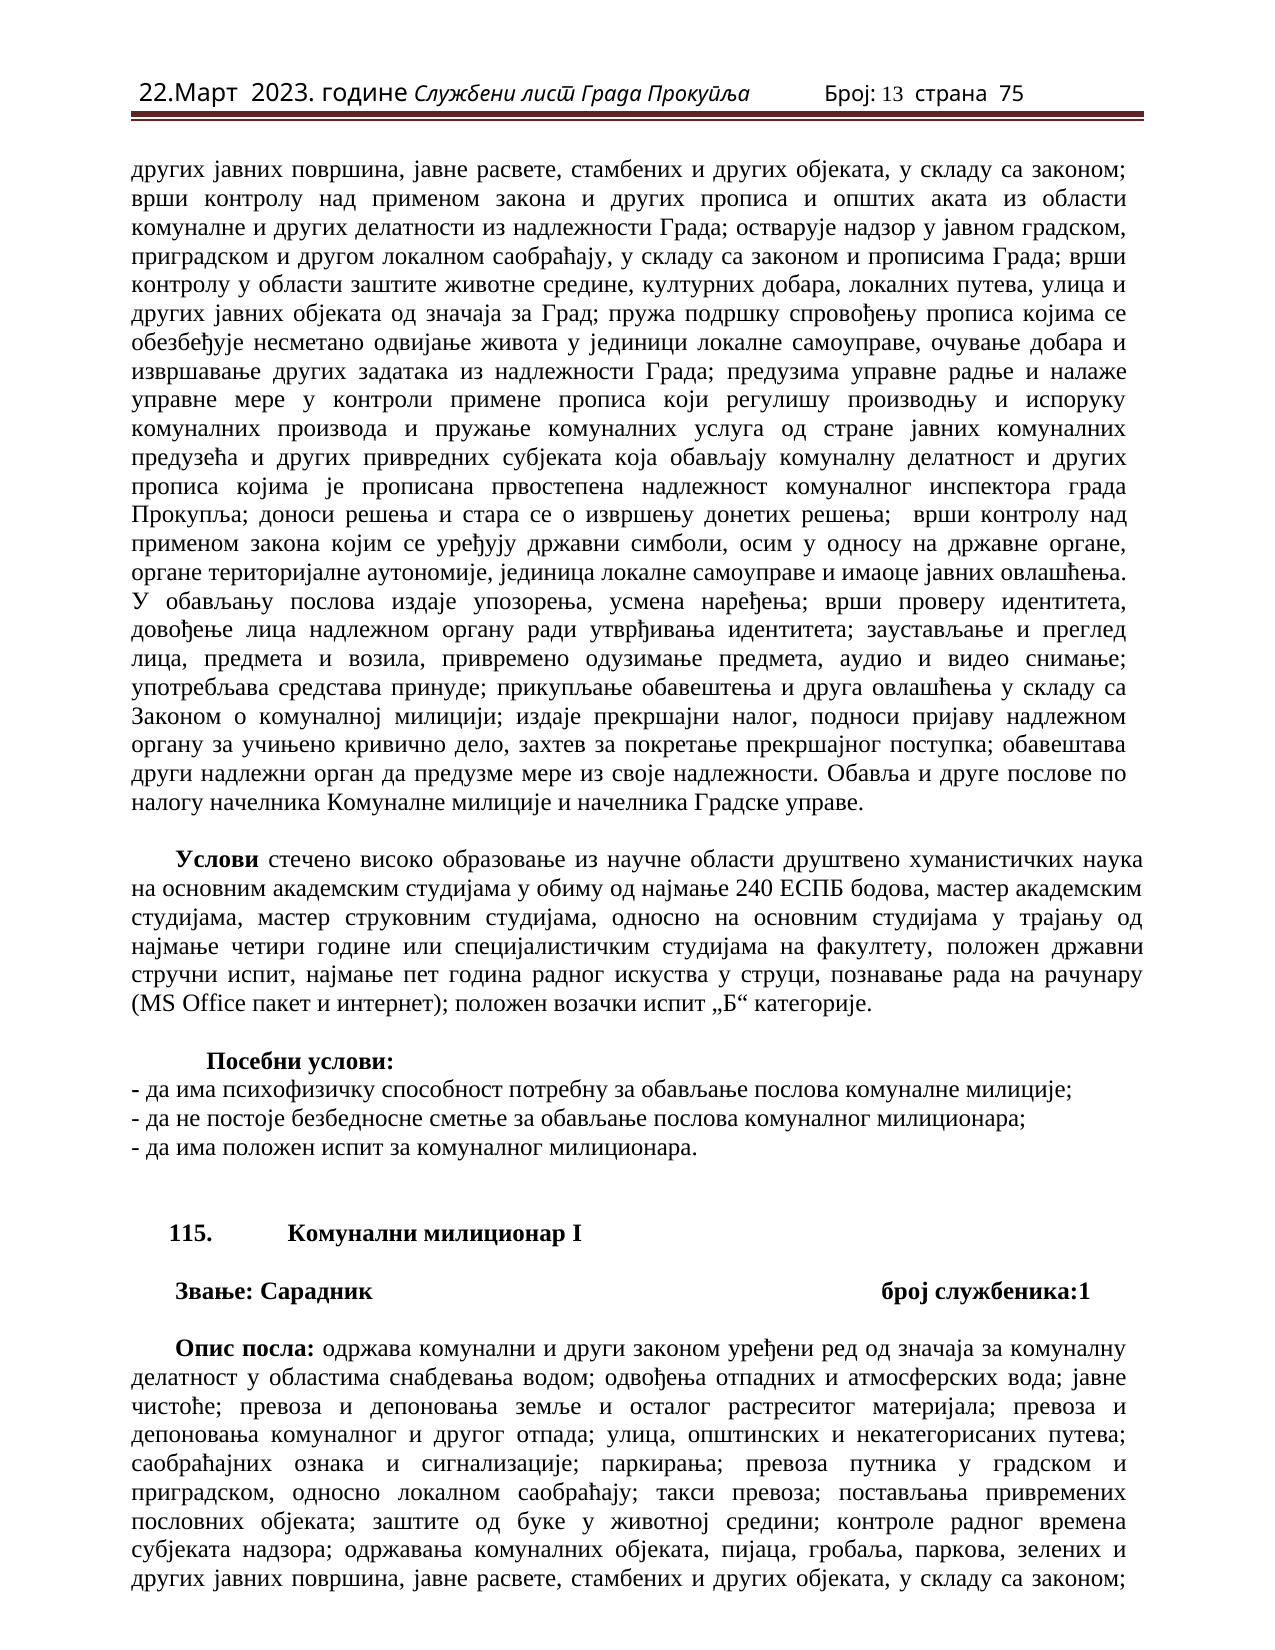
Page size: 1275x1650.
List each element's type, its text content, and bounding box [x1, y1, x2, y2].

text Посебни услови: [131, 1046, 1144, 1074]
text - да не постоје безбедносне сметње за обављање послова комуналног милиционара; [131, 1103, 1144, 1132]
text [131, 1333, 1127, 1592]
list Комунални милиционар I [169, 1218, 1127, 1247]
text - да има психофизичку способност потребну за обављање послова комуналне милиције; [131, 1074, 1144, 1103]
text - да има положен испит за комуналног милиционара. [131, 1132, 1127, 1161]
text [131, 154, 1127, 816]
text Услови стечено високо образовање из научне области друштвено хуманистичких наука на основним академским студијама у обиму од најмање 240 ЕСПБ бодова, мастер академским студијама, мастер струковним студијама, односно на основним студијама у трајању од најмање четири године или специјалистичким студијама на факултету, положен државни стручни испит, најмање пет година радног искуства у струци, познавање рада на рачунару (MS Office пакет и интернет); положен возачки испит „Б“ категорије. [131, 844, 1144, 1017]
text Звање: Сарадник број службеника:1 [131, 1276, 1127, 1304]
